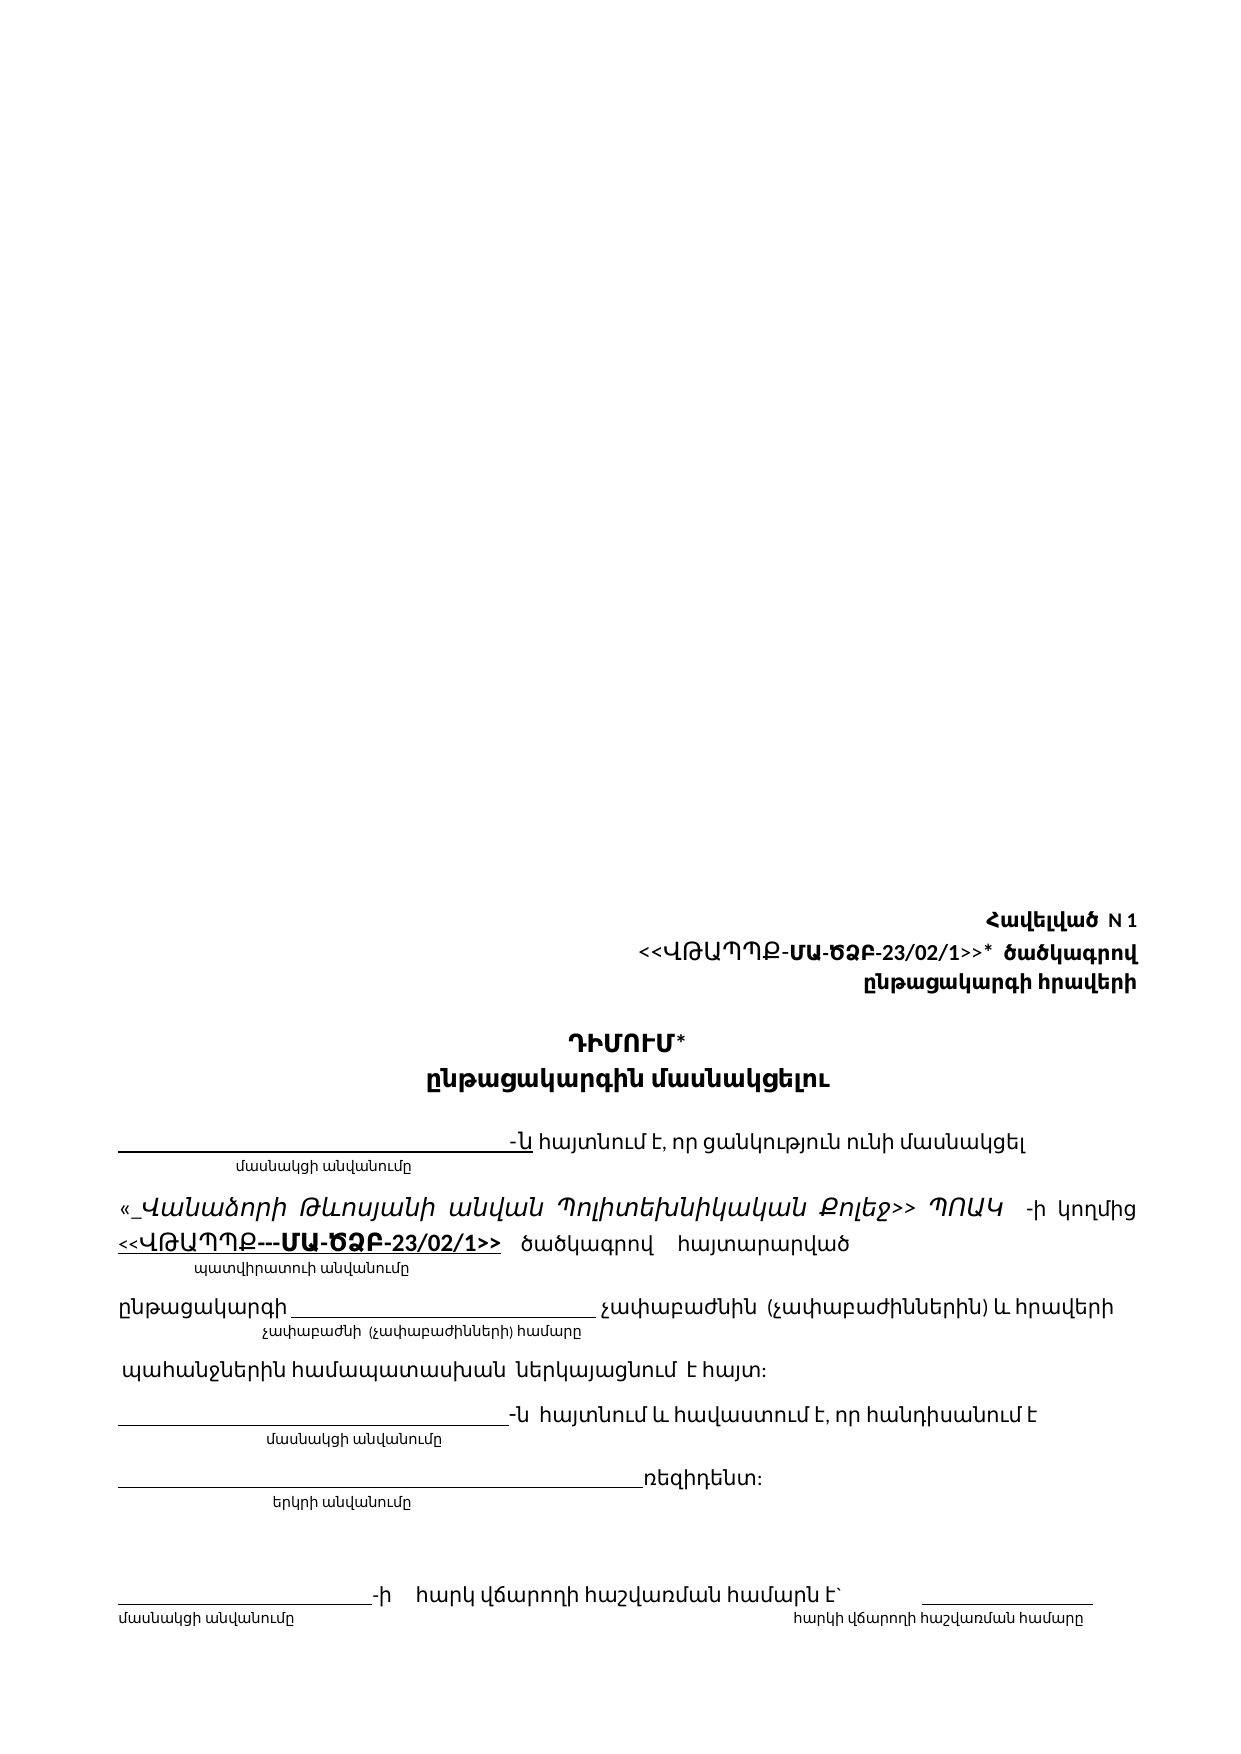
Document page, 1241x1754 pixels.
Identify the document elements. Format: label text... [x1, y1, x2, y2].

text երկրի անվանումը [118, 1492, 1137, 1526]
text -ի հարկ վճարողի հաշվառման համարն է` մասնակցի անվանումը հարկի վճարողի հաշվառման համարը [118, 1580, 1137, 1642]
text մասնակցի անվանումը [118, 1429, 1137, 1463]
text -ն հայտնում է, որ ցանկություն ունի մասնակցել [118, 1125, 1137, 1156]
text ԴԻՄՈՒՄ* [118, 1026, 1137, 1060]
text ընթացակարգի հրավերի [118, 967, 1137, 996]
text մասնակցի անվանումը [118, 1156, 1137, 1190]
text «_Վանաձորի Թևոսյանի անվան Պոլիտեխնիկական Քոլեջ>> ՊՈԱԿ -ի կողմից <<ՎԹԱՊՊՔ---ՄԱ-ԾՁԲ-23/02/1>> ծածկագրով հայտարարված [118, 1190, 1137, 1258]
text չափաբաժնի (չափաբաժինների) համարը [118, 1321, 1137, 1355]
text <<ՎԹԱՊՊՔ-ՄԱ-ԾՁԲ-23/02/1>>* ծածկագրով [118, 933, 1137, 967]
text պահանջներին համապատասխան ներկայացնում է հայտ: [118, 1355, 1137, 1383]
text -ն հայտնում և հավաստում է, որ հանդիսանում է [118, 1398, 1137, 1429]
text ընթացակարգի չափաբաժնին (չափաբաժիններին) և հրավերի [118, 1292, 1137, 1321]
text Հավելված N 1 [118, 905, 1137, 933]
subtitle ընթացակարգին մասնակցելու [118, 1060, 1137, 1094]
text ռեզիդենտ: [118, 1463, 1137, 1492]
text պատվիրատուի անվանումը [118, 1258, 1137, 1292]
